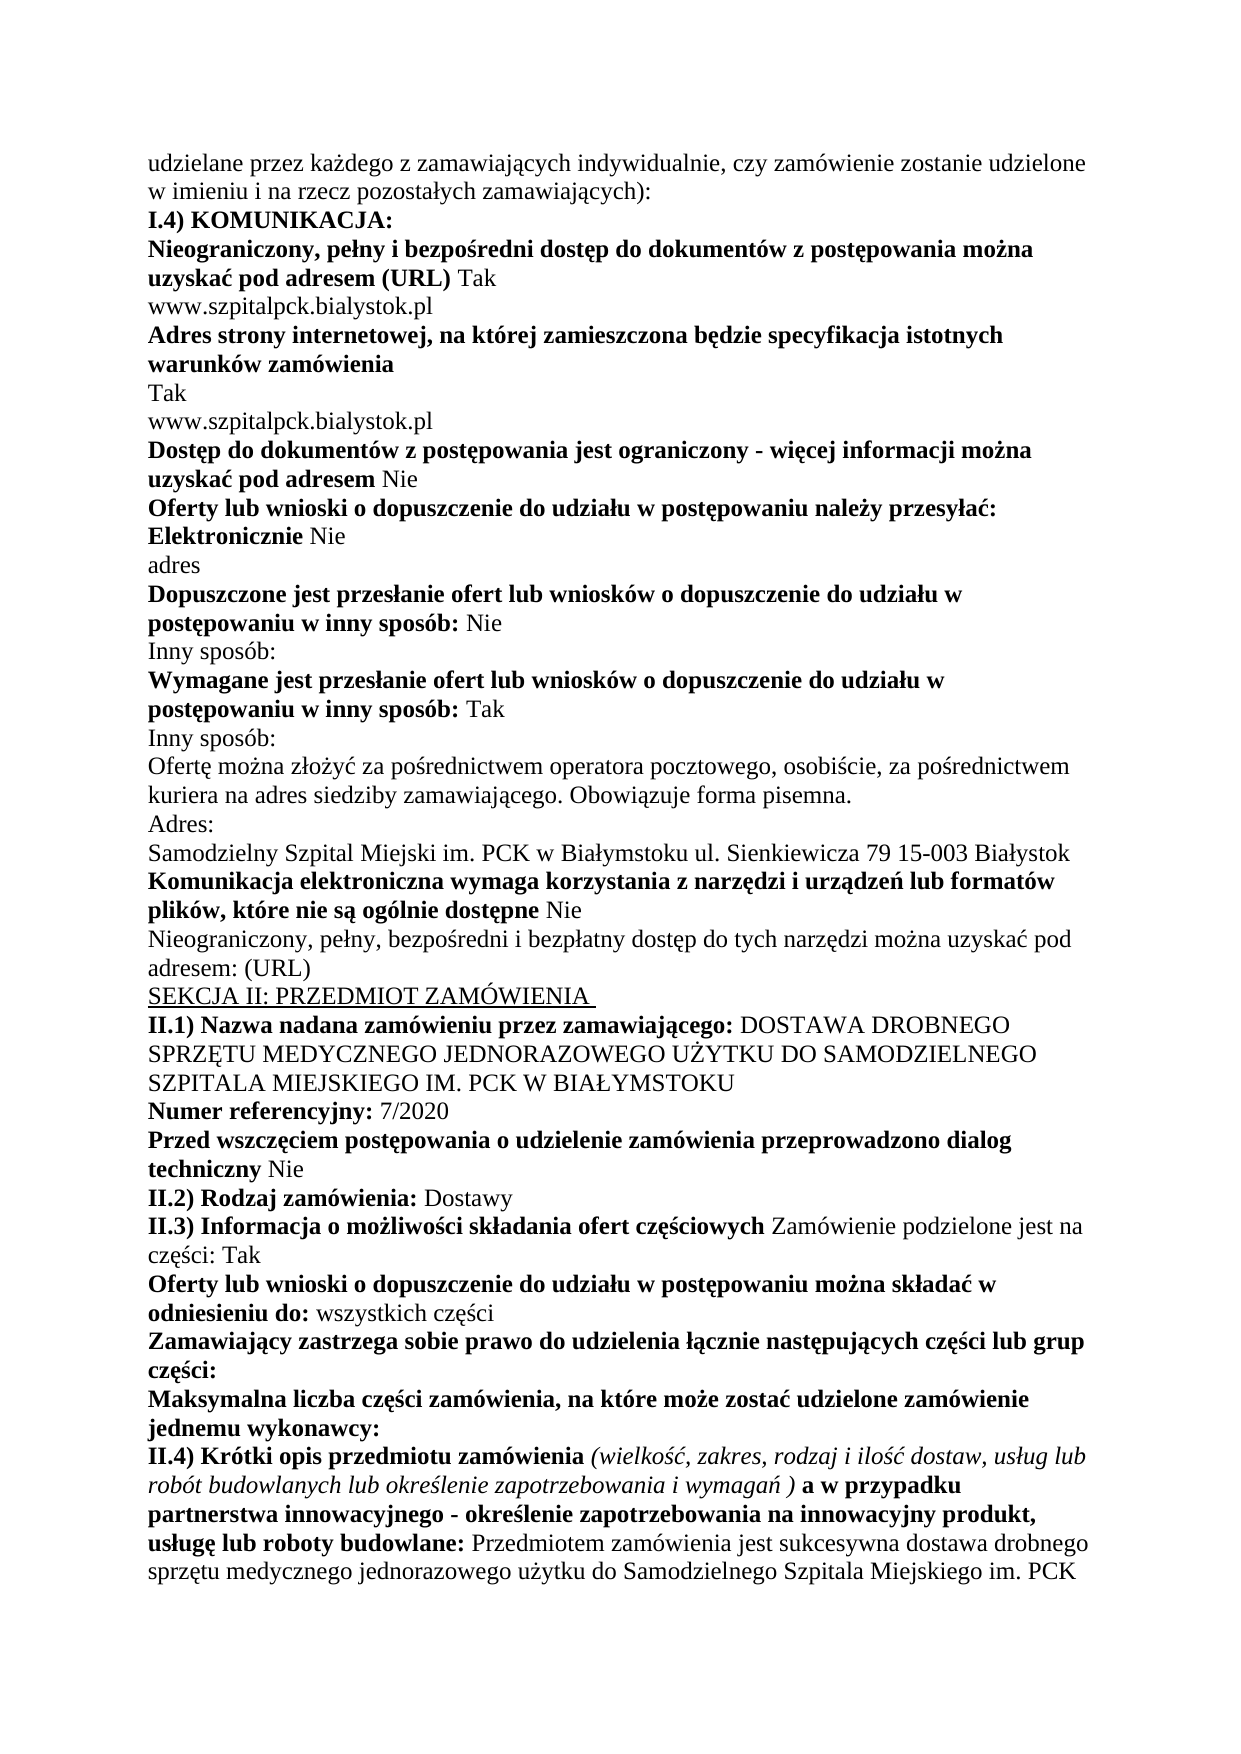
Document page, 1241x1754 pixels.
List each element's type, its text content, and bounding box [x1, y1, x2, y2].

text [148, 1326, 1093, 1585]
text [148, 148, 1093, 205]
text SEKCJA II: PRZEDMIOT ZAMÓWIENIA II.1) Nazwa nadana zamówieniu przez zamawiającego: DOSTAWA DROBNEGO SPRZĘTU MEDYCZNEGO JEDNORAZOWEGO UŻYTKU DO SAMODZIELNEGO SZPITALA MIEJSKIEGO IM. PCK W BIAŁYMSTOKU Numer referencyjny: 7/2020 Przed wszczęciem postępowania o udzielenie zamówienia przeprowadzono dialog techniczny Nie II.2) Rodzaj zamówienia: Dostawy II.3) Informacja o możliwości składania ofert częściowych Zamówienie podzielone jest na części: Tak Oferty lub wnioski o dopuszczenie do udziału w postępowaniu można składać w odniesieniu do: wszystkich części [148, 981, 1093, 1326]
text Tak www.szpitalpck.bialystok.pl Dostęp do dokumentów z postępowania jest ograniczony - więcej informacji można uzyskać pod adresem Nie Oferty lub wnioski o dopuszczenie do udziału w postępowaniu należy przesyłać: Elektronicznie Nie adres [148, 378, 1093, 579]
text Dopuszczone jest przesłanie ofert lub wniosków o dopuszczenie do udziału w postępowaniu w inny sposób: Nie Inny sposób: Wymagane jest przesłanie ofert lub wniosków o dopuszczenie do udziału w postępowaniu w inny sposób: Tak Inny sposób: Ofertę można złożyć za pośrednictwem operatora pocztowego, osobiście, za pośrednictwem kuriera na adres siedziby zamawiającego. Obowiązuje forma pisemna. Adres: Samodzielny Szpital Miejski im. PCK w Białymstoku ul. Sienkiewicza 79 15-003 Białystok Komunikacja elektroniczna wymaga korzystania z narzędzi i urządzeń lub formatów plików, które nie są ogólnie dostępne Nie Nieograniczony, pełny, bezpośredni i bezpłatny dostęp do tych narzędzi można uzyskać pod adresem: (URL) [148, 579, 1093, 981]
text I.4) KOMUNIKACJA: Nieograniczony, pełny i bezpośredni dostęp do dokumentów z postępowania można uzyskać pod adresem (URL) Tak www.szpitalpck.bialystok.pl Adres strony internetowej, na której zamieszczona będzie specyfikacja istotnych warunków zamówienia [148, 205, 1093, 378]
